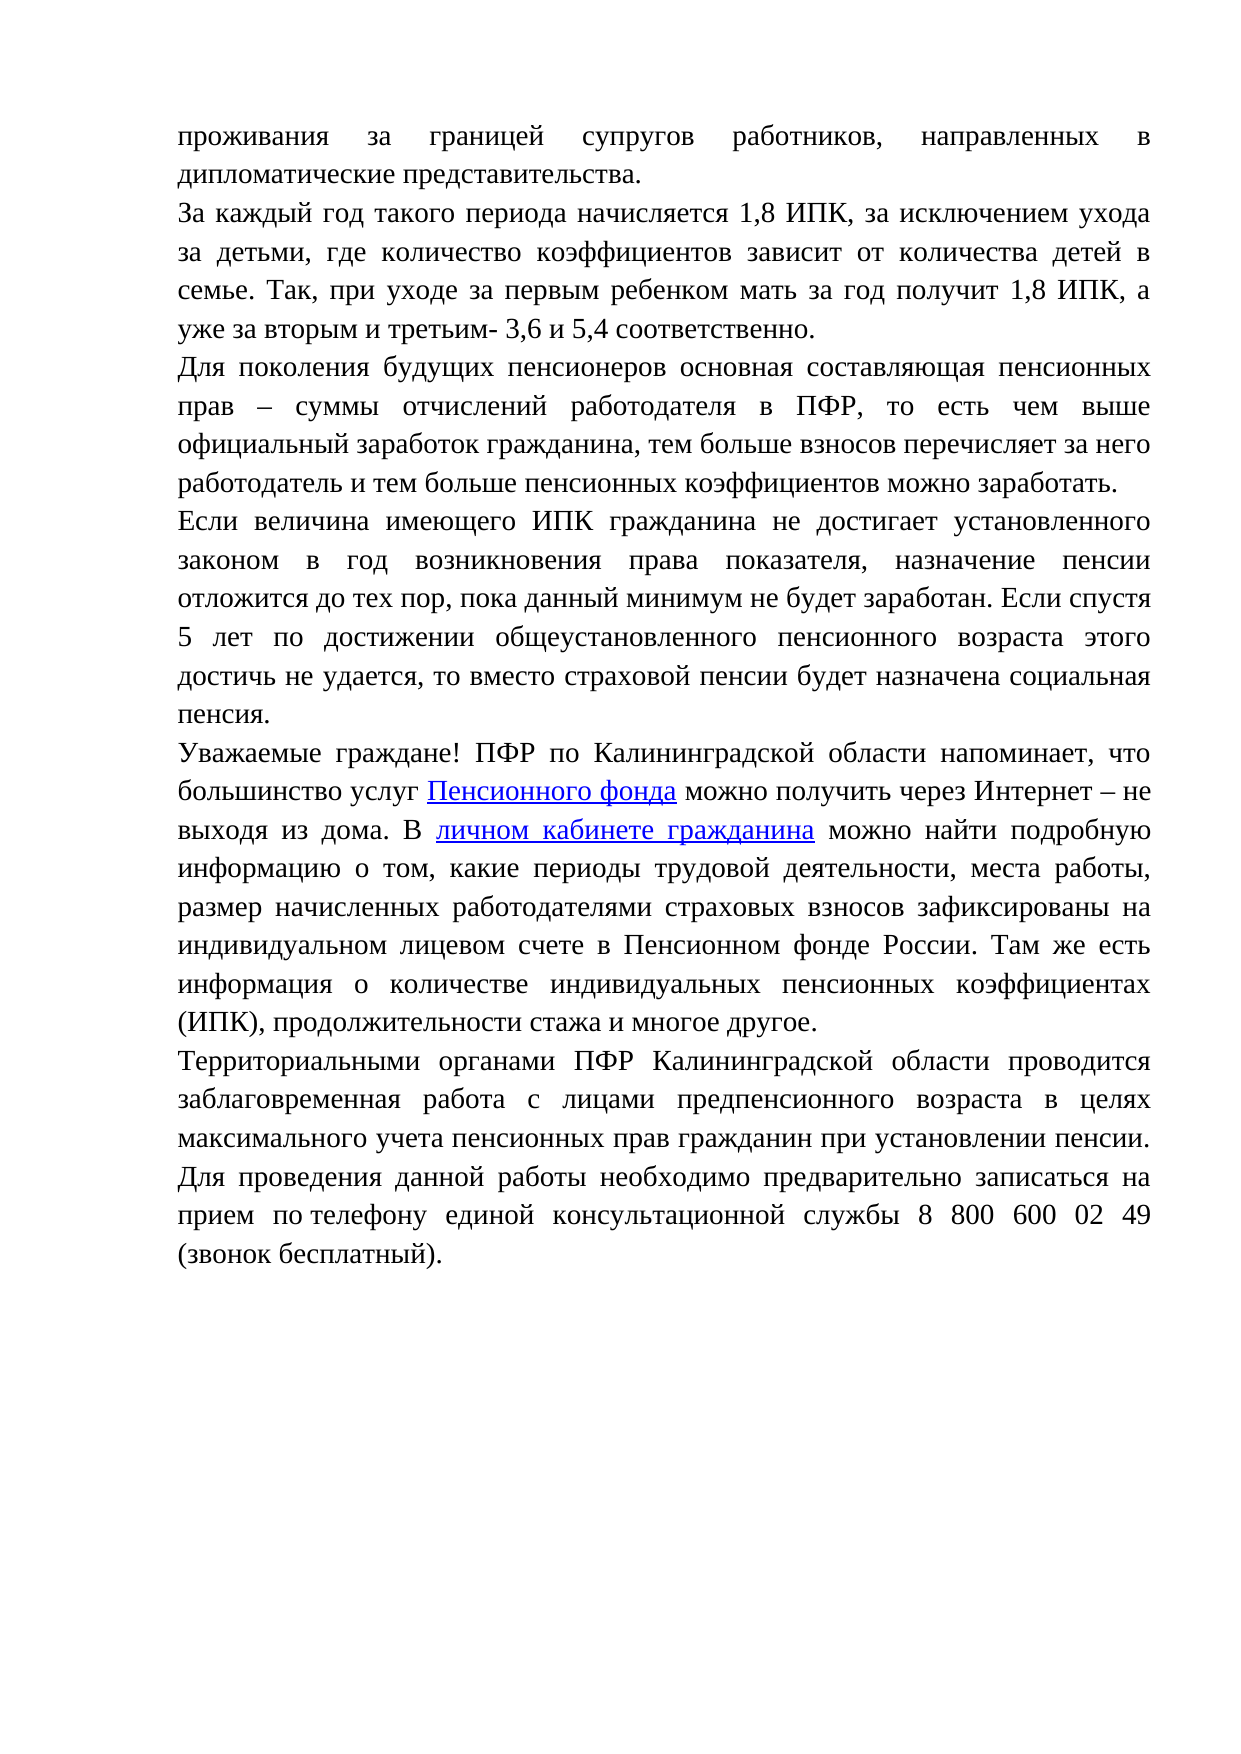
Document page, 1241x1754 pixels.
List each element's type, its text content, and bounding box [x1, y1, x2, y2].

text Уважаемые граждане! ПФР по Калининградской области напоминает, что большинство услуг Пенсионного фонда можно получить через Интернет – не выходя из дома. В личном кабинете гражданина можно найти подробную информацию о том, какие периоды трудовой деятельности, места работы, размер начисленных работодателями страховых взносов зафиксированы на индивидуальном лицевом счете в Пенсионном фонде России. Там же есть информация о количестве индивидуальных пенсионных коэффициентах (ИПК), продолжительности стажа и многое другое. [177, 735, 1152, 1038]
text За каждый год такого периода начисляется 1,8 ИПК, за исключением ухода за детьми, где количество коэффициентов зависит от количества детей в семье. Так, при уходе за первым ребенком мать за год получит 1,8 ИПК, а уже за вторым и третьим- 3,6 и 5,4 соответственно. [177, 195, 1152, 344]
text Территориальными органами ПФР Калининградской области проводится заблаговременная работа с лицами предпенсионного возраста в целях максимального учета пенсионных прав гражданин при установлении пенсии. Для проведения данной работы необходимо предварительно записаться на прием по телефону единой консультационной службы 8 800 600 02 49 (звонок бесплатный). [177, 1043, 1152, 1269]
text проживания за границей супругов работников, направленных в дипломатические представительства. [177, 118, 1152, 190]
text Для поколения будущих пенсионеров основная составляющая пенсионных прав – суммы отчислений работодателя в ПФР, то есть чем выше официальный заработок гражданина, тем больше взносов перечисляет за него работодатель и тем больше пенсионных коэффициентов можно заработать. [177, 349, 1152, 498]
text Если величина имеющего ИПК гражданина не достигает установленного законом в год возникновения права показателя, назначение пенсии отложится до тех пор, пока данный минимум не будет заработан. Если спустя 5 лет по достижении общеустановленного пенсионного возраста этого достичь не удается, то вместо страховой пенсии будет назначена социальная пенсия. [177, 503, 1152, 730]
